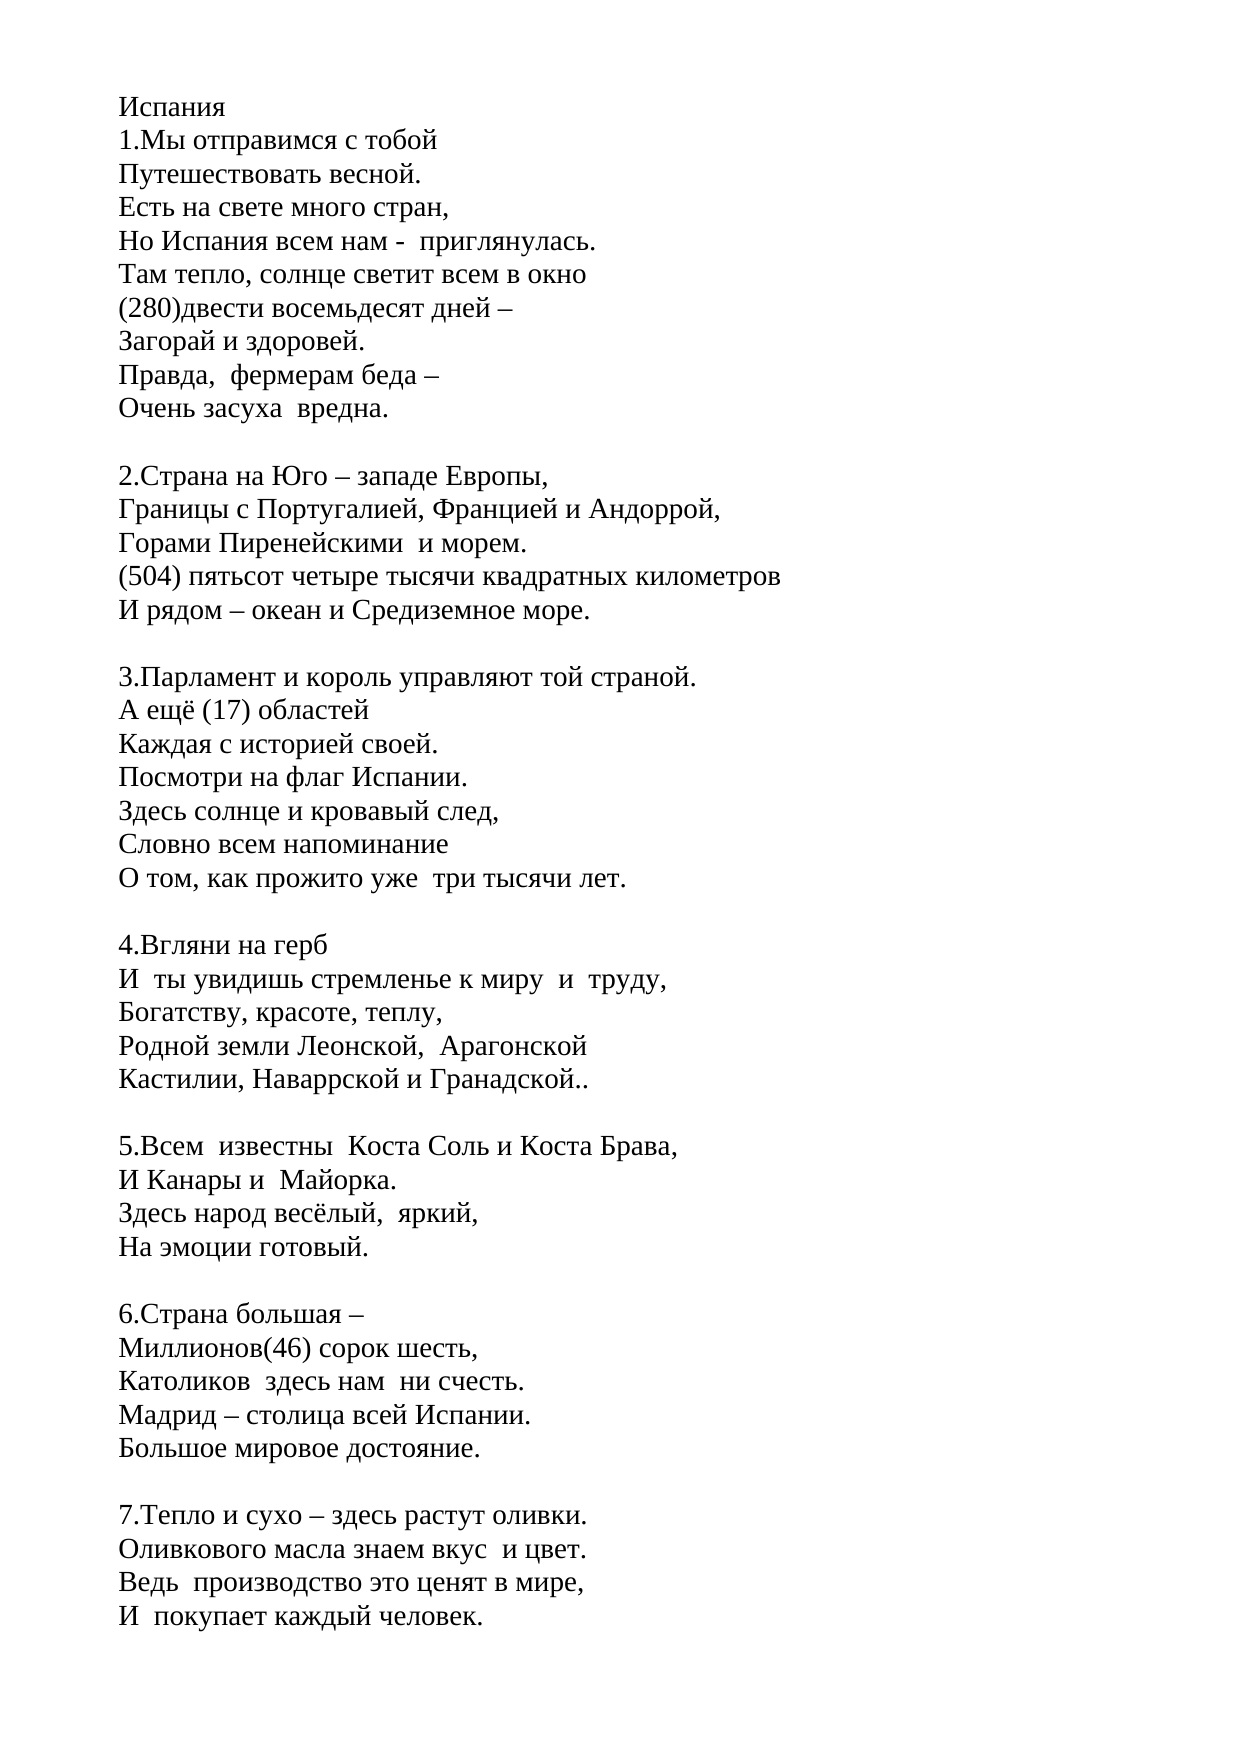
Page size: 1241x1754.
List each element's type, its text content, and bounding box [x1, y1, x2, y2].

text И Канары и Майорка. [118, 1162, 1152, 1196]
text И рядом – океан и Средиземное море. [118, 592, 1152, 625]
text Здесь солнце и кровавый след, [118, 793, 1152, 827]
text 6.Страна большая – [118, 1296, 1152, 1330]
text 2.Страна на Юго – западе Европы, [118, 458, 1152, 491]
text Правда, фермерам беда – [118, 357, 1152, 391]
text Миллионов(46) сорок шесть, [118, 1330, 1152, 1363]
text Каждая с историей своей. [118, 726, 1152, 759]
text И покупает каждый человек. [118, 1598, 1152, 1632]
text Кастилии, Наваррской и Гранадской.. [118, 1061, 1152, 1095]
text (280)двести восемьдесят дней – [118, 290, 1152, 323]
text Горами Пиренейскими и морем. [118, 525, 1152, 558]
text О том, как прожито уже три тысячи лет. [118, 860, 1152, 894]
text Католиков здесь нам ни счесть. [118, 1363, 1152, 1397]
text Испания [118, 89, 1152, 122]
text Посмотри на флаг Испании. [118, 759, 1152, 793]
text Оливкового масла знаем вкус и цвет. [118, 1531, 1152, 1564]
text Ведь производство это ценят в мире, [118, 1564, 1152, 1598]
text А ещё (17) областей [118, 692, 1152, 726]
text Родной земли Леонской, Арагонской [118, 1028, 1152, 1061]
text 7.Тепло и сухо – здесь растут оливки. [118, 1497, 1152, 1531]
text Словно всем напоминание [118, 827, 1152, 860]
text Загорай и здоровей. [118, 323, 1152, 357]
text Границы с Португалией, Францией и Андоррой, [118, 491, 1152, 525]
text Но Испания всем нам - приглянулась. [118, 223, 1152, 256]
text Путешествовать весной. [118, 156, 1152, 189]
text 4.Вгляни на герб [118, 927, 1152, 961]
text (504) пятьсот четыре тысячи квадратных километров [118, 558, 1152, 592]
text Богатству, красоте, теплу, [118, 994, 1152, 1028]
text Есть на свете много стран, [118, 189, 1152, 223]
text На эмоции готовый. [118, 1229, 1152, 1263]
text Большое мировое достояние. [118, 1430, 1152, 1464]
text 3.Парламент и король управляют той страной. [118, 659, 1152, 692]
text Очень засуха вредна. [118, 391, 1152, 424]
text Здесь народ весёлый, яркий, [118, 1196, 1152, 1229]
text 1.Мы отправимся с тобой [118, 122, 1152, 156]
text Мадрид – столица всей Испании. [118, 1397, 1152, 1430]
text И ты увидишь стремленье к миру и труду, [118, 961, 1152, 994]
text 5.Всем известны Коста Соль и Коста Брава, [118, 1128, 1152, 1162]
text Там тепло, солнце светит всем в окно [118, 256, 1152, 290]
